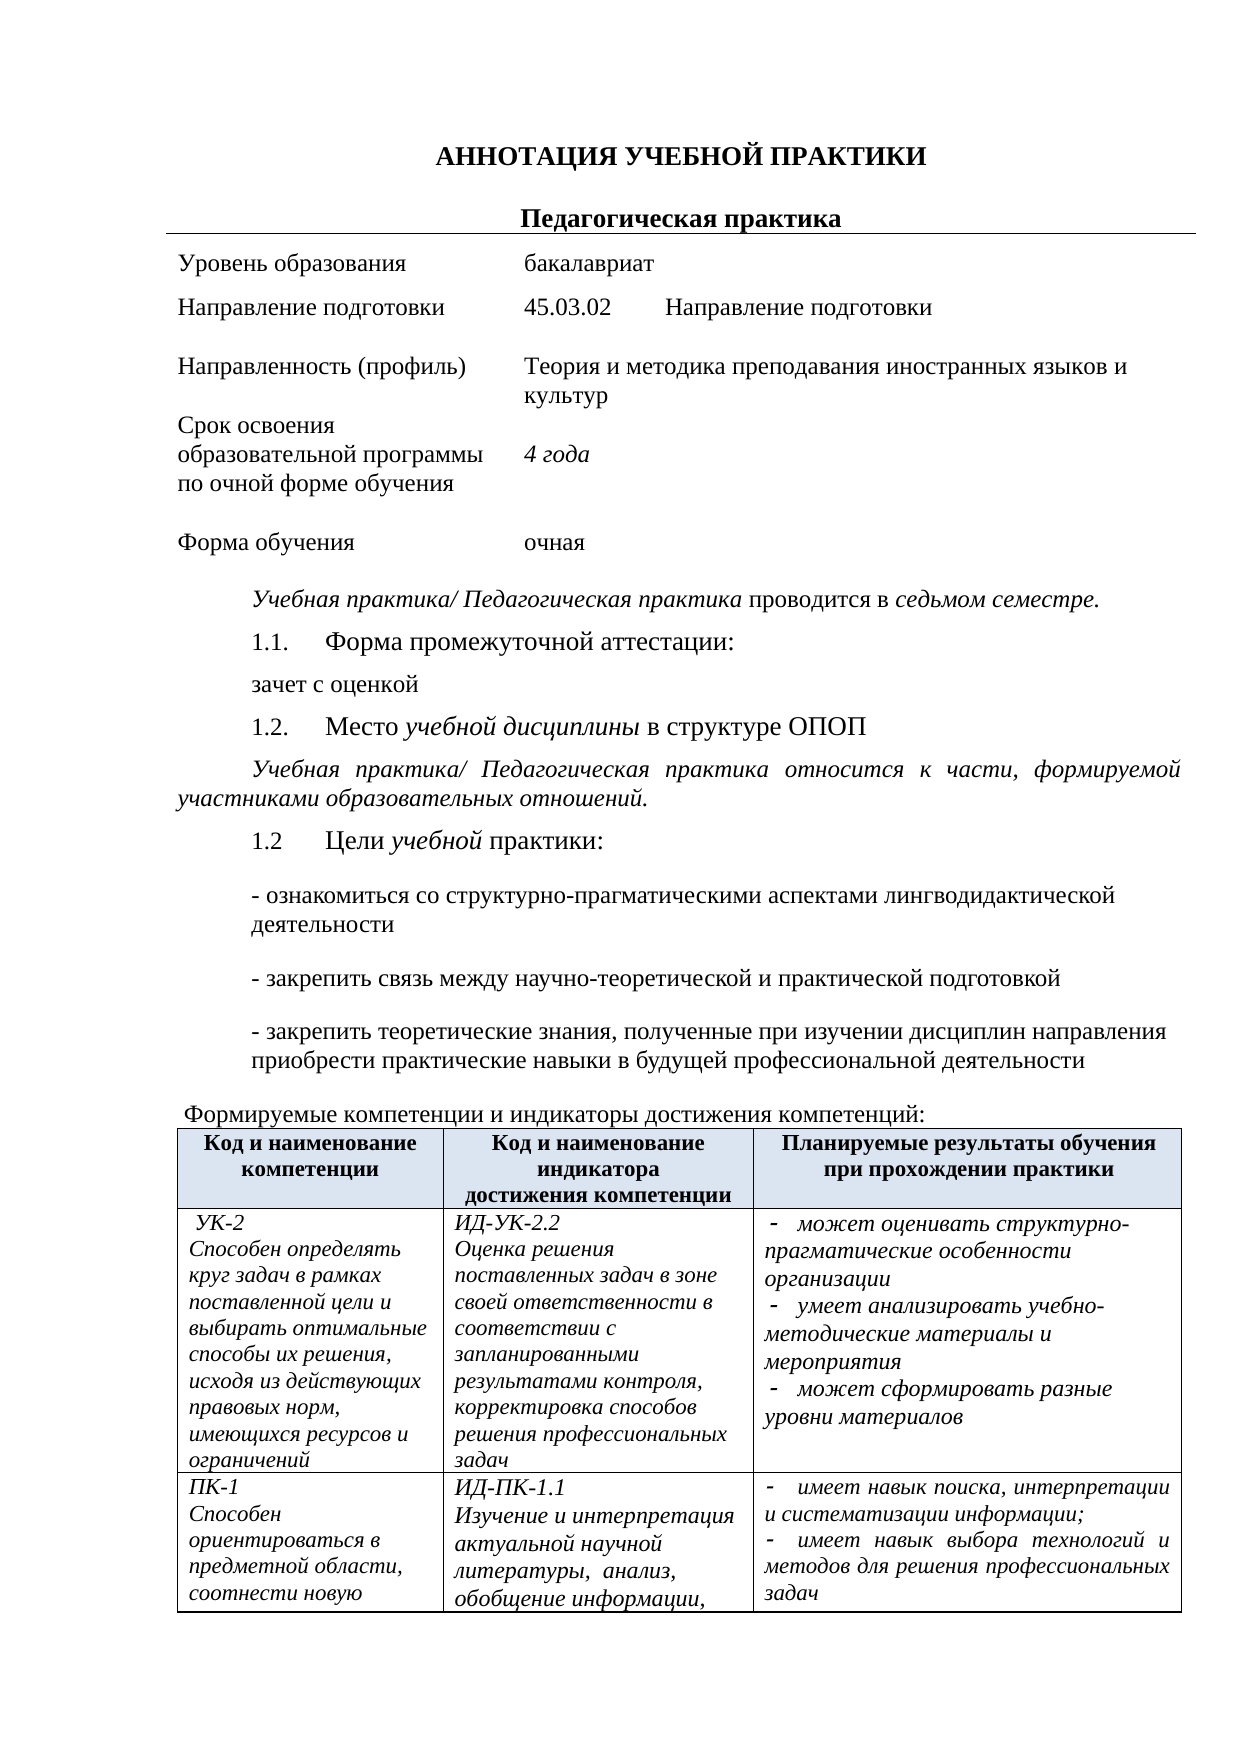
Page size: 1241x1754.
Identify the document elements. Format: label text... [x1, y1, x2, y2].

subtitle Форма промежуточной аттестации: [251, 625, 1181, 657]
table_cell бакалавриат [513, 234, 1196, 292]
subtitle - закрепить теоретические знания, полученные при изучении дисциплин направления приобрести практические навыки в будущей профессиональной деятельности [251, 1016, 1181, 1074]
subtitle - закрепить связь между научно-теоретической и практической подготовкой [251, 963, 1181, 991]
table_header Планируемые результаты обучения при прохождении практики [754, 1129, 1181, 1208]
list Учебная практика/ Педагогическая практика относится к части, формируемой участниками образовательных отношений. [177, 754, 1181, 811]
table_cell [754, 1473, 1181, 1611]
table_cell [178, 1473, 443, 1611]
subtitle - ознакомиться со структурно-прагматическими аспектами лингводидактической деятельности [251, 880, 1181, 938]
text Формируемые компетенции и индикаторы достижения компетенций: [177, 1099, 1181, 1128]
table_cell Уровень образования [166, 234, 513, 292]
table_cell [444, 1473, 753, 1611]
table_cell Теория и методика преподавания иностранных языков и культур [513, 351, 1196, 410]
subtitle Место учебной дисциплины в структуре ОПОП [251, 710, 1181, 741]
table_cell 45.03.02 [513, 292, 653, 351]
table_cell Направленность (профиль) [166, 351, 513, 410]
list Учебная практика/ Педагогическая практика проводится в седьмом семестре. [177, 584, 1181, 613]
table_cell УК-2 Способен определять круг задач в рамках поставленной цели и выбирать оптимальные способы их решения, исходя из действующих правовых норм, имеющихся ресурсов и ограничений [178, 1209, 443, 1472]
table_header Код и наименование индикатора достижения компетенции [444, 1129, 753, 1208]
list зачет с оценкой [177, 669, 1181, 698]
table_cell ИД-УК-2.2 Оценка решения поставленных задач в зоне своей ответственности в соответствии с запланированными результатами контроля, корректировка способов решения профессиональных задач [444, 1209, 753, 1472]
table_cell может оценивать структурно-прагматические особенности организации умеет анализировать учебно-методические материалы и мероприятия может сформировать разные уровни материалов [754, 1209, 1181, 1472]
table_cell очная [513, 496, 1196, 555]
table_header АННОТАЦИЯ УЧЕБНОЙ ПРАКТИКИ [166, 127, 1196, 186]
table_cell Направление подготовки [654, 292, 1196, 351]
table_cell 4 года [513, 410, 1196, 496]
subtitle Цели учебной практики: [251, 824, 1181, 855]
table_cell Педагогическая практика [166, 186, 1196, 233]
table_header Код и наименование компетенции [178, 1129, 443, 1208]
table_cell Направление подготовки [166, 292, 513, 351]
table_cell Срок освоения образовательной программы по очной форме обучения [166, 410, 513, 496]
table_cell Форма обучения [166, 496, 513, 555]
